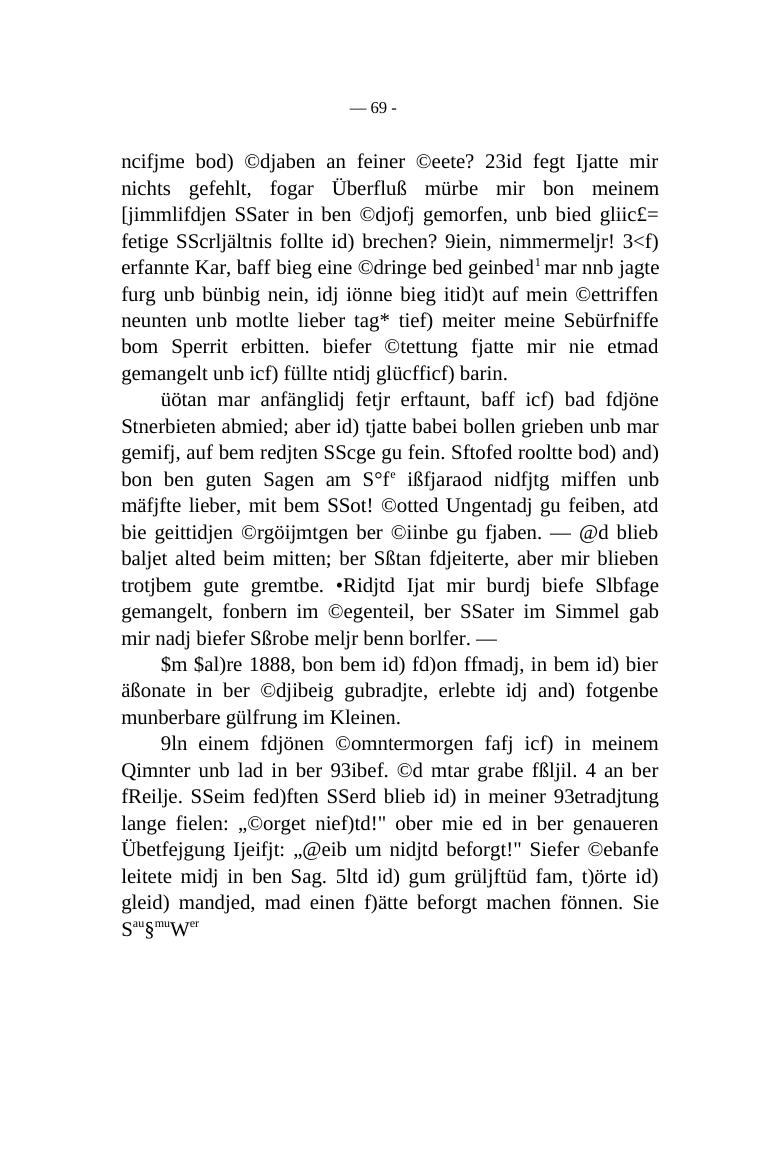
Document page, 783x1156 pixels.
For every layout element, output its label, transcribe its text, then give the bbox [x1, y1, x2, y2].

text ncifjme bod) ©djaben an feiner ©eete? 23id fegt Ijatte mir nichts gefehlt, fogar Überfluß mürbe mir bon meinem [jimmlifdjen SSater in ben ©djofj gemorfen, unb bied gliic£= fetige SScrljältnis follte id) brechen? 9iein, nimmermeljr! 3<f) erfannte Kar, baff bieg eine ©dringe bed geinbed1 mar nnb jagte furg unb bünbig nein, idj iönne bieg itid)t auf mein ©ettriffen neunten unb motlte lieber tag* tief) meiter meine Sebürfniffe bom Sperrit erbitten. biefer ©tettung fjatte mir nie etmad gemangelt unb icf) füllte ntidj glücfficf) barin. [121, 148, 659, 386]
text 9ln einem fdjönen ©omntermorgen fafj icf) in meinem Qimnter unb lad in ber 93ibef. ©d mtar grabe fßljil. 4 an ber fReilje. SSeim fed)ften SSerd blieb id) in meiner 93etradjtung lange fielen: „©orget nief)td!" ober mie ed in ber genaueren Übetfejgung Ijeifjt: „@eib um nidjtd beforgt!" Siefer ©ebanfe leitete midj in ben Sag. 5ltd id) gum grüljftüd fam, t)örte id) gleid) mandjed, mad einen f)ätte beforgt machen fönnen. Sie Sau§muWer [121, 730, 659, 941]
text $m $al)re 1888, bon bem id) fd)on ffmadj, in bem id) bier äßonate in ber ©djibeig gubradjte, erlebte idj and) fotgenbe munberbare gülfrung im Kleinen. [121, 650, 659, 730]
text üötan mar anfänglidj fetjr erftaunt, baff icf) bad fdjöne Stnerbieten abmied; aber id) tjatte babei bollen grieben unb mar gemifj, auf bem redjten SScge gu fein. Sftofed rooltte bod) and) bon ben guten Sagen am S°fe ißfjaraod nidfjtg miffen unb mäfjfte lieber, mit bem SSot! ©otted Ungentadj gu feiben, atd bie geittidjen ©rgöijmtgen ber ©iinbe gu fjaben. — @d blieb baljet alted beim mitten; ber Sßtan fdjeiterte, aber mir blieben trotjbem gute gremtbe. •Ridjtd Ijat mir burdj biefe Slbfage gemangelt, fonbern im ©egenteil, ber SSater im Simmel gab mir nadj biefer Sßrobe meljr benn borlfer. — [121, 386, 659, 650]
text — 69 - [349, 100, 397, 117]
